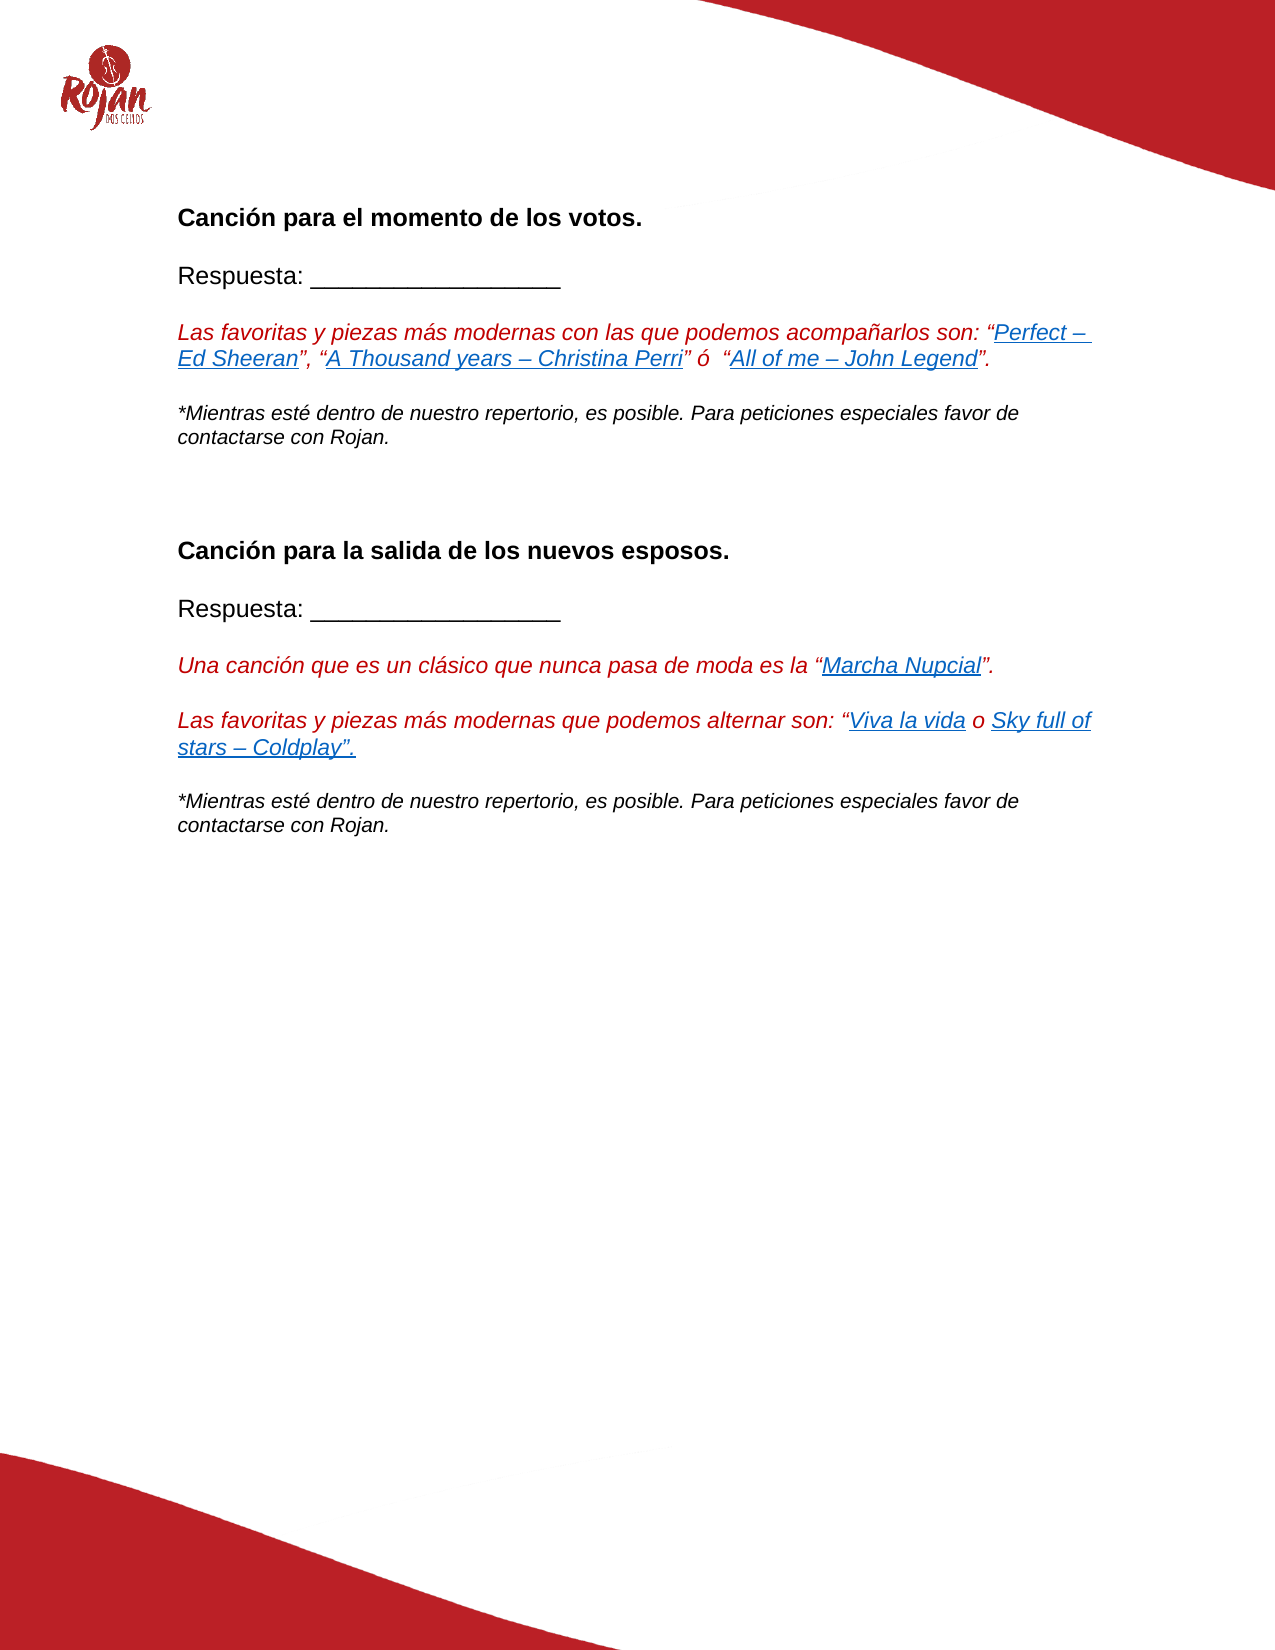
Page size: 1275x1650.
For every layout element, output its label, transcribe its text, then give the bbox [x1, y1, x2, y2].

text Respuesta: __________________ [177, 594, 1098, 622]
picture [50, 31, 163, 144]
text *Mientras esté dentro de nuestro repertorio, es posible. Para peticiones especiales favor de contactarse con Rojan. [177, 789, 1098, 837]
text Las favoritas y piezas más modernas con las que podemos acompañarlos son: “Perfect – Ed Sheeran”, “A Thousand years – Christina Perri” ó “All of me – John Legend”. [177, 319, 1098, 372]
picture [0, 1443, 672, 1650]
text Canción para el momento de los votos. [177, 203, 1098, 232]
text Respuesta: __________________ [177, 261, 1098, 290]
text Las favoritas y piezas más modernas que podemos alternar son: “Viva la vida o Sky full of stars – Coldplay”. [177, 707, 1098, 760]
text Canción para la salida de los nuevos esposos. [177, 536, 1098, 564]
text *Mientras esté dentro de nuestro repertorio, es posible. Para peticiones especiales favor de contactarse con Rojan. [177, 401, 1098, 449]
text Una canción que es un clásico que nunca pasa de moda es la “Marcha Nupcial”. [177, 652, 1098, 678]
picture [662, 0, 1275, 218]
